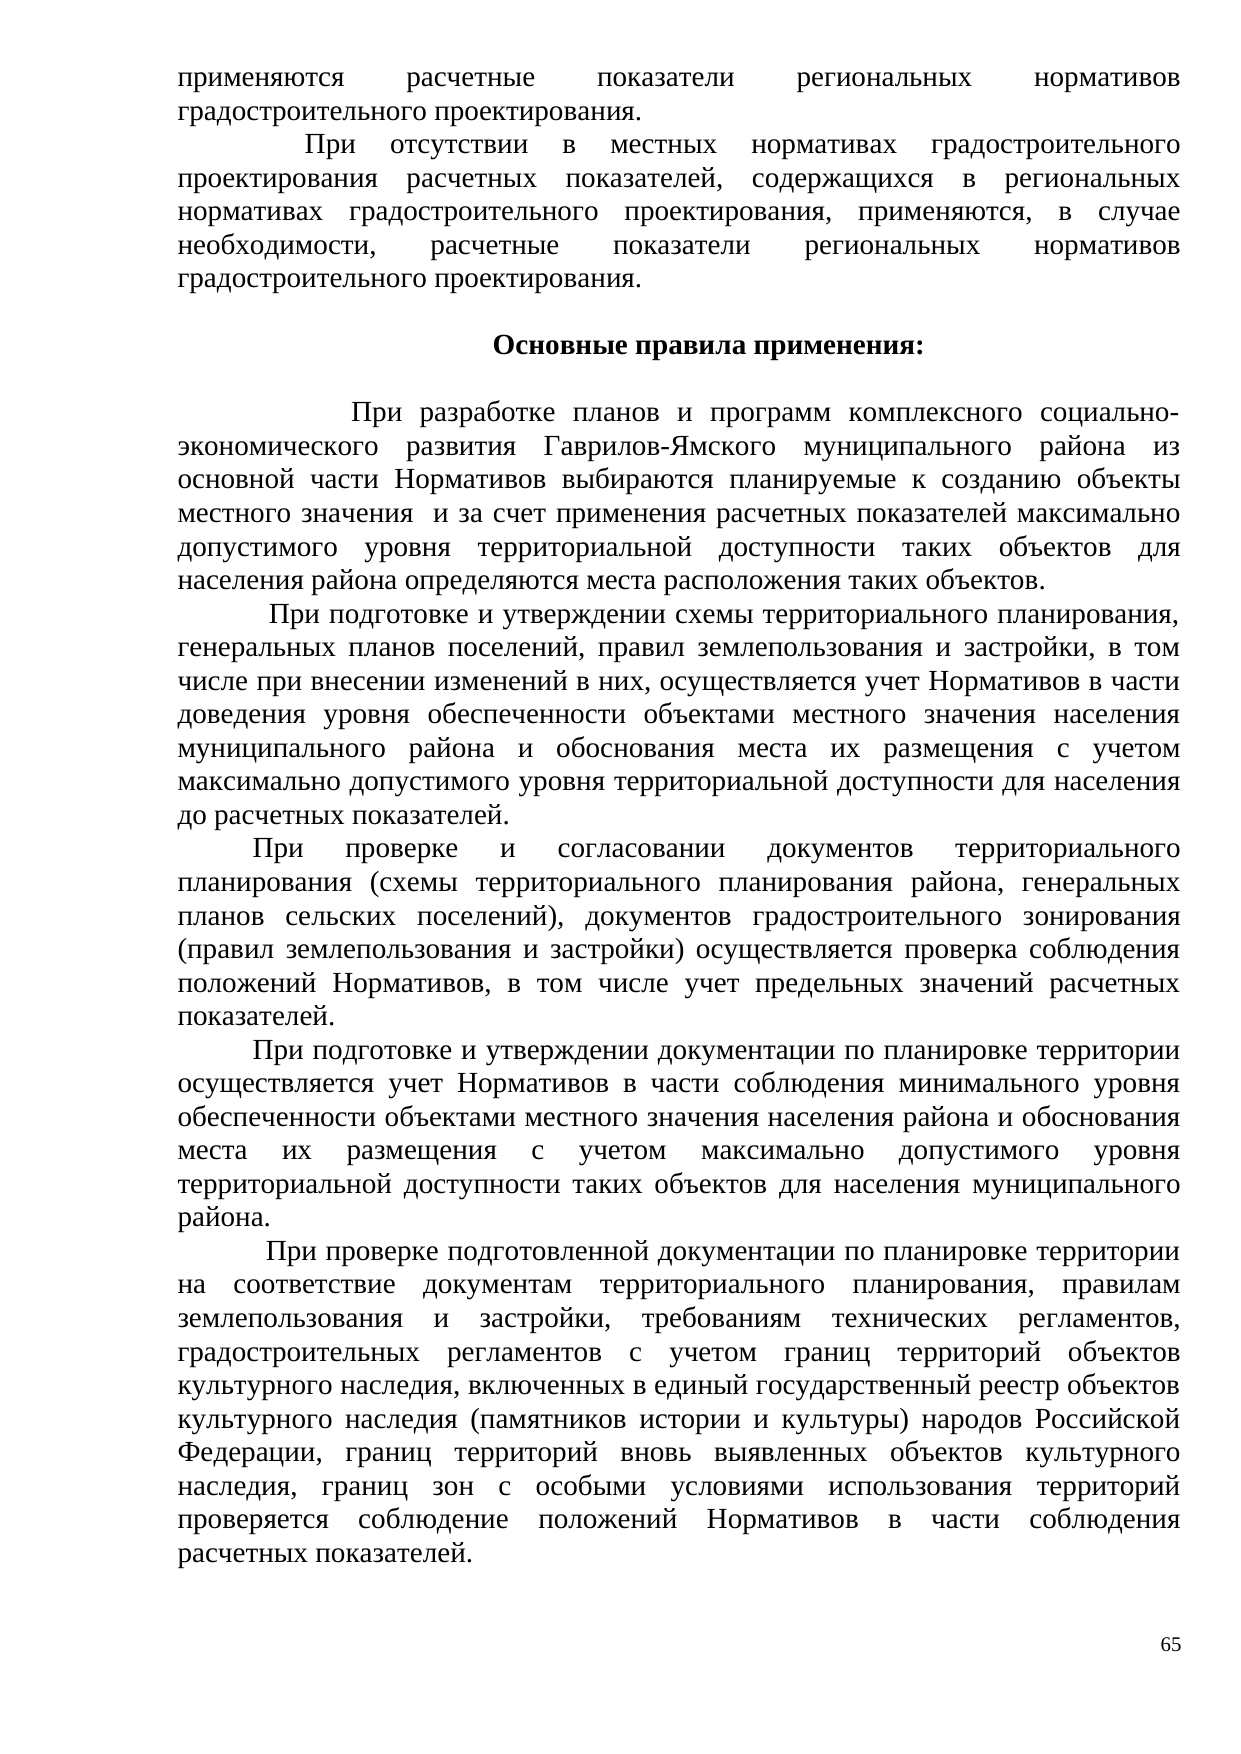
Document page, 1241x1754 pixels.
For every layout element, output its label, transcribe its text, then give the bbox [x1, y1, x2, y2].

text При отсутствии в местных нормативах градостроительного проектирования расчетных показателей, содержащихся в региональных нормативах градостроительного проектирования, применяются, в случае необходимости, расчетные показатели региональных нормативов градостроительного проектирования. [177, 126, 1181, 294]
text Основные правила применения: [177, 327, 1181, 361]
text При разработке планов и программ комплексного социально-экономического развития Гаврилов-Ямского муниципального района из основной части Нормативов выбираются планируемые к созданию объекты местного значения и за счет применения расчетных показателей максимально допустимого уровня территориальной доступности таких объектов для населения района определяются места расположения таких объектов. [177, 394, 1181, 596]
text При подготовке и утверждении документации по планировке территории осуществляется учет Нормативов в части соблюдения минимального уровня обеспеченности объектами местного значения населения района и обоснования места их размещения с учетом максимально допустимого уровня территориальной доступности таких объектов для населения муниципального района. [177, 1032, 1181, 1233]
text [177, 59, 1181, 126]
text При подготовке и утверждении схемы территориального планирования, генеральных планов поселений, правил землепользования и застройки, в том числе при внесении изменений в них, осуществляется учет Нормативов в части доведения уровня обеспеченности объектами местного значения населения муниципального района и обоснования места их размещения с учетом максимально допустимого уровня территориальной доступности для населения до расчетных показателей. [177, 596, 1181, 831]
text При проверке подготовленной документации по планировке территории на соответствие документам территориального планирования, правилам землепользования и застройки, требованиям технических регламентов, градостроительных регламентов с учетом границ территорий объектов культурного наследия, включенных в единый государственный реестр объектов культурного наследия (памятников истории и культуры) народов Российской Федерации, границ территорий вновь выявленных объектов культурного наследия, границ зон с особыми условиями использования территорий проверяется соблюдение положений Нормативов в части соблюдения расчетных показателей. [177, 1233, 1181, 1568]
text При проверке и согласовании документов территориального планирования (схемы территориального планирования района, генеральных планов сельских поселений), документов градостроительного зонирования (правил землепользования и застройки) осуществляется проверка соблюдения положений Нормативов, в том числе учет предельных значений расчетных показателей. [177, 831, 1181, 1032]
